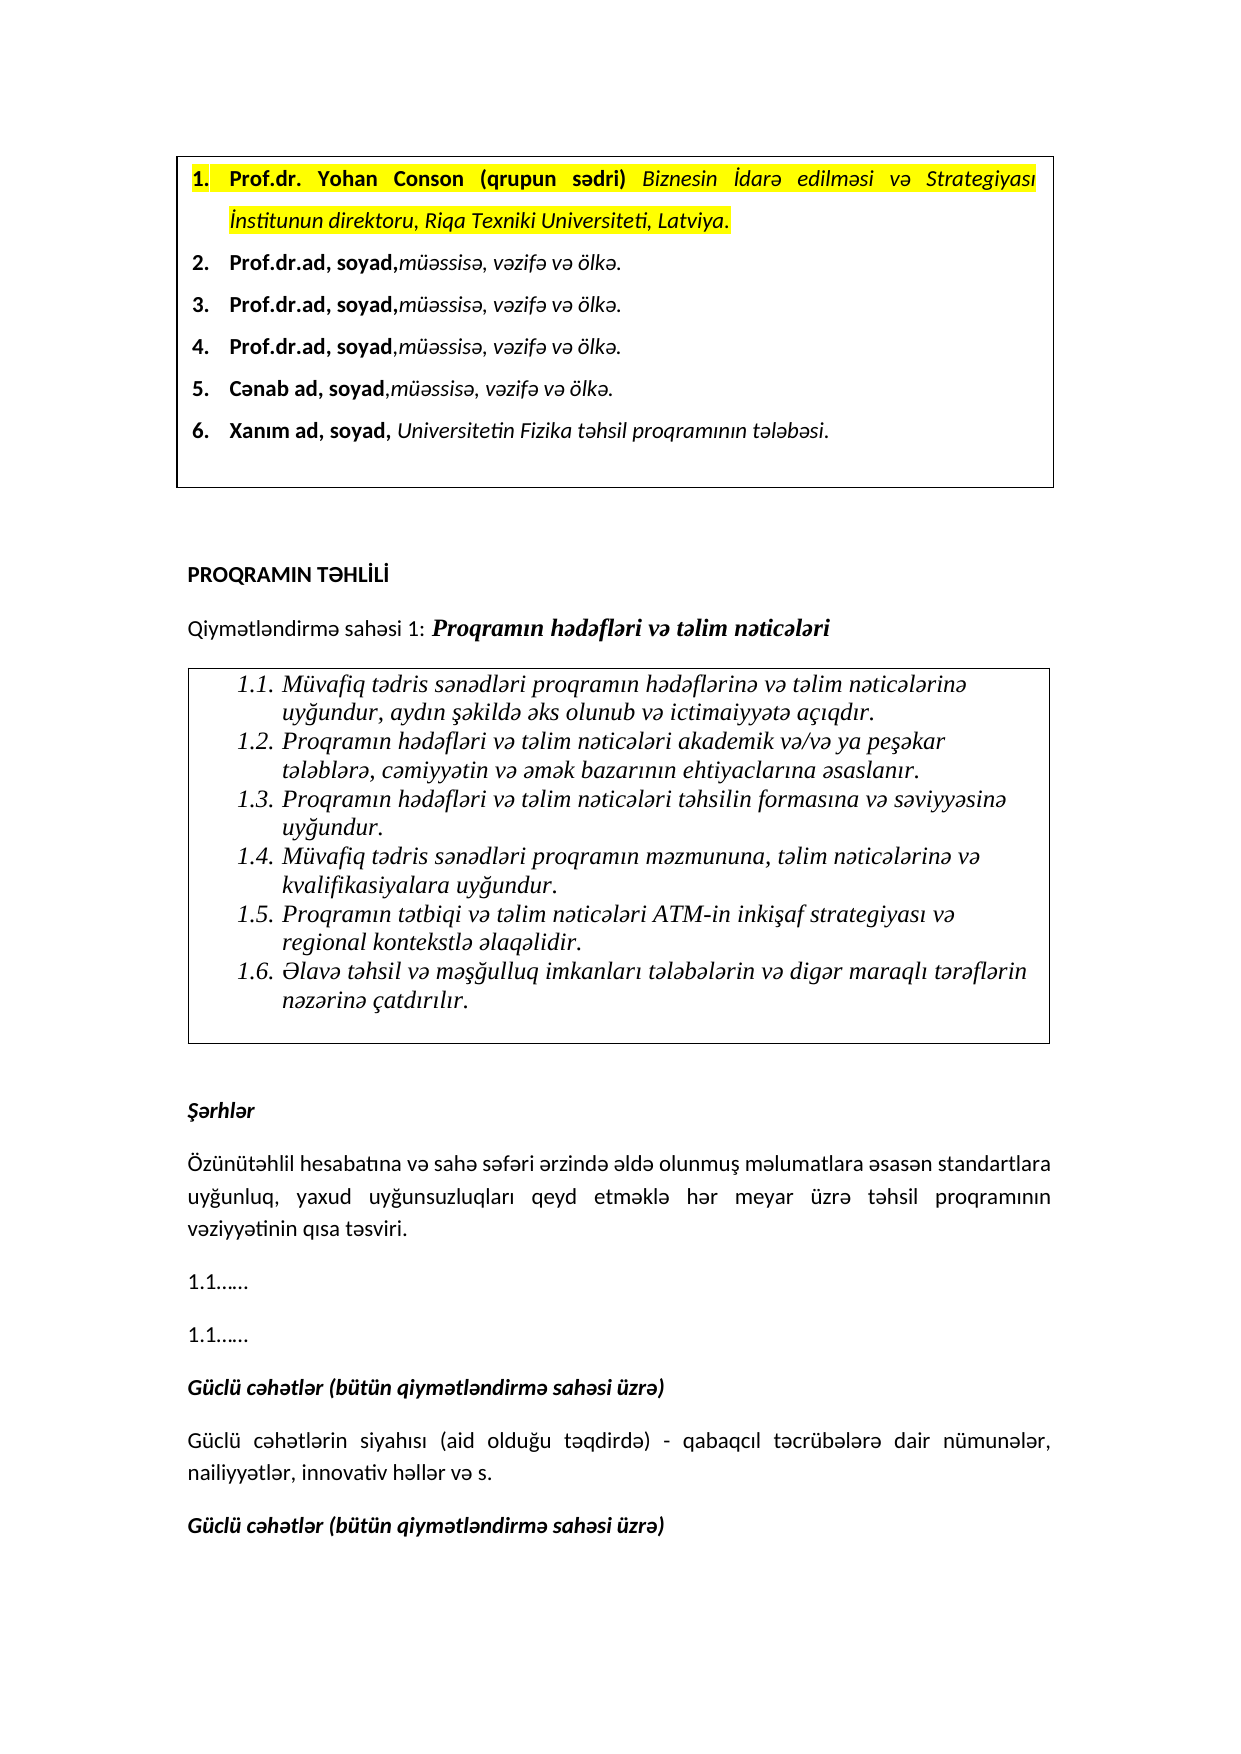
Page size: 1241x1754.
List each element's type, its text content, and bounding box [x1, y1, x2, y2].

text PROQRAMIN TƏHLİLİ [187, 561, 1053, 588]
text Güclü cəhətlərin siyahısı (aid olduğu təqdirdə) - qabaqcıl təcrübələrə dair nümunələr, nailiyyətlər, innovativ həllər və s. [187, 1426, 1053, 1486]
text 1.1…… [187, 1267, 1053, 1295]
text Şərhlər [187, 1097, 1053, 1124]
text Özünütəhlil hesabatına və sahə səfəri ərzində əldə olunmuş məlumatlara əsasən standartlara uyğunluq, yaxud uyğunsuzluqları qeyd etməklə hər meyar üzrə təhsil proqramının vəziyyətinin qısa təsviri. [187, 1149, 1053, 1242]
text Qiymətləndirmə sahəsi 1: Proqramın hədəfləri və təlim nəticələri [187, 613, 1053, 643]
table_header Müvafiq tədris sənədləri proqramın hədəflərinə və təlim nəticələrinə uyğundur, aydın şəkildə əks olunub və ictimaiyyətə açıqdır. Proqramın hədəfləri və təlim nəticələri akademik və/və ya peşəkar tələblərə, cəmiyyətin və əmək bazarının ehtiyaclarına əsaslanır. Proqramın hədəfləri və təlim nəticələri təhsilin formasına və səviyyəsinə uyğundur. Müvafiq tədris sənədləri proqramın məzmununa, təlim nəticələrinə və kvalifikasiyalara uyğundur. Proqramın tətbiqi və təlim nəticələri ATM-in inkişaf strategiyası və regional kontekstlə əlaqəlidir. Əlavə təhsil və məşğulluq imkanları tələbələrin və digər maraqlı tərəflərin nəzərinə çatdırılır. [189, 669, 1049, 1042]
text 1.1…… [187, 1320, 1053, 1348]
text Güclü cəhətlər (bütün qiymətləndirmə sahəsi üzrə) [187, 1511, 1053, 1539]
text Güclü cəhətlər (bütün qiymətləndirmə sahəsi üzrə) [187, 1373, 1053, 1401]
